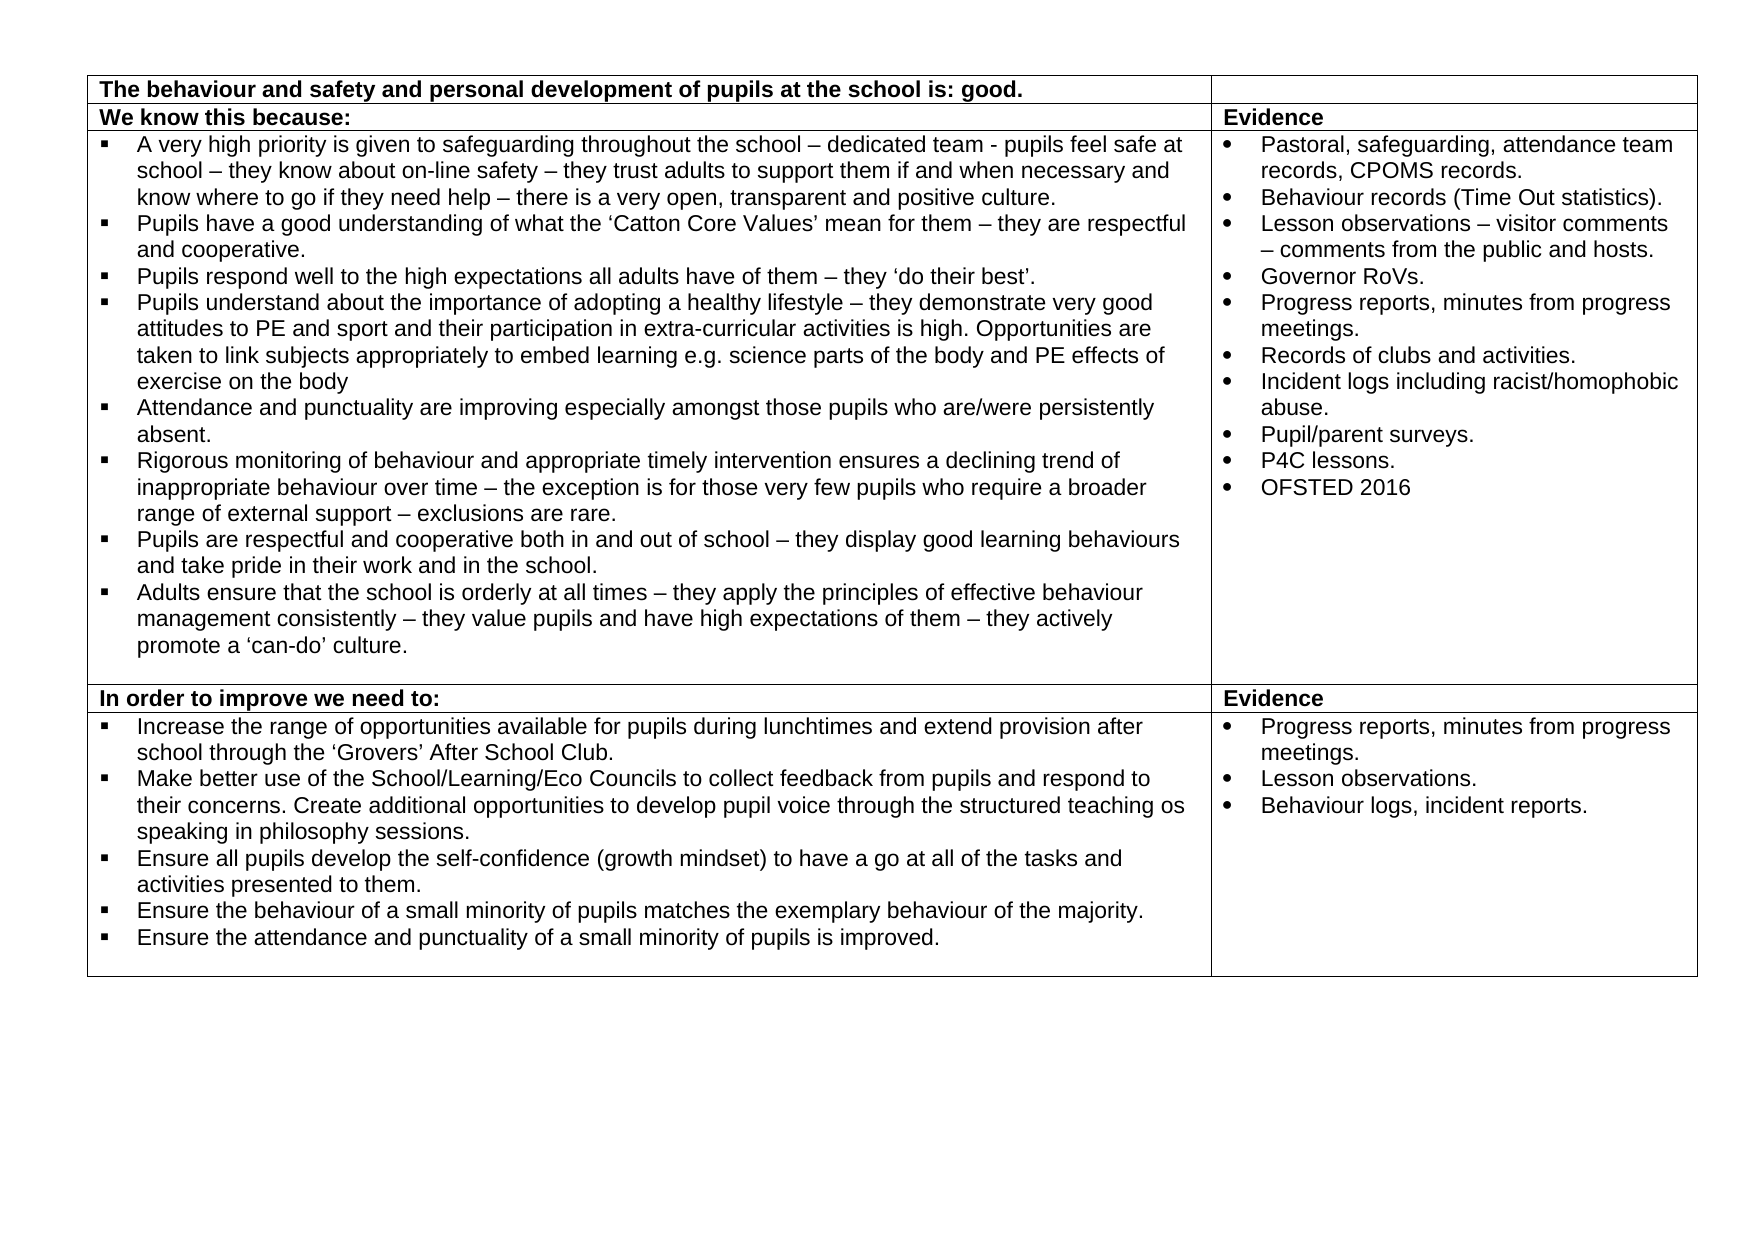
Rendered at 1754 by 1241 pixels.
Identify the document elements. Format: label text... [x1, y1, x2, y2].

table_cell Increase the range of opportunities available for pupils during lunchtimes and extend provision after school through the ‘Grovers’ After School Club. Make better use of the School/Learning/Eco Councils to collect feedback from pupils and respond to their concerns. Create additional opportunities to develop pupil voice through the structured teaching os speaking in philosophy sessions. Ensure all pupils develop the self-confidence (growth mindset) to have a go at all of the tasks and activities presented to them. Ensure the behaviour of a small minority of pupils matches the exemplary behaviour of the majority. Ensure the attendance and punctuality of a small minority of pupils is improved. [88, 713, 1211, 976]
table_cell Pastoral, safeguarding, attendance team records, CPOMS records. Behaviour records (Time Out statistics). Lesson observations – visitor comments – comments from the public and hosts. Governor RoVs. Progress reports, minutes from progress meetings. Records of clubs and activities. Incident logs including racist/homophobic abuse. Pupil/parent surveys. P4C lessons. OFSTED 2016 [1212, 131, 1697, 684]
table_cell Evidence [1212, 685, 1697, 712]
table_cell We know this because: [88, 104, 1211, 130]
table_cell Evidence [1212, 104, 1697, 130]
table_header [1212, 76, 1697, 102]
table_cell A very high priority is given to safeguarding throughout the school – dedicated team - pupils feel safe at school – they know about on-line safety – they trust adults to support them if and when necessary and know where to go if they need help – there is a very open, transparent and positive culture. Pupils have a good understanding of what the ‘Catton Core Values’ mean for them – they are respectful and cooperative. Pupils respond well to the high expectations all adults have of them – they ‘do their best’. Pupils understand about the importance of adopting a healthy lifestyle – they demonstrate very good attitudes to PE and sport and their participation in extra-curricular activities is high. Opportunities are taken to link subjects appropriately to embed learning e.g. science parts of the body and PE effects of exercise on the body Attendance and punctuality are improving especially amongst those pupils who are/were persistently absent. Rigorous monitoring of behaviour and appropriate timely intervention ensures a declining trend of inappropriate behaviour over time – the exception is for those very few pupils who require a broader range of external support – exclusions are rare. Pupils are respectful and cooperative both in and out of school – they display good learning behaviours and take pride in their work and in the school. Adults ensure that the school is orderly at all times – they apply the principles of effective behaviour management consistently – they value pupils and have high expectations of them – they actively promote a ‘can-do’ culture. [88, 131, 1211, 684]
table_cell In order to improve we need to: [88, 685, 1211, 712]
table_header The behaviour and safety and personal development of pupils at the school is: good. [88, 76, 1211, 102]
table_cell Progress reports, minutes from progress meetings. Lesson observations. Behaviour logs, incident reports. [1212, 713, 1697, 976]
